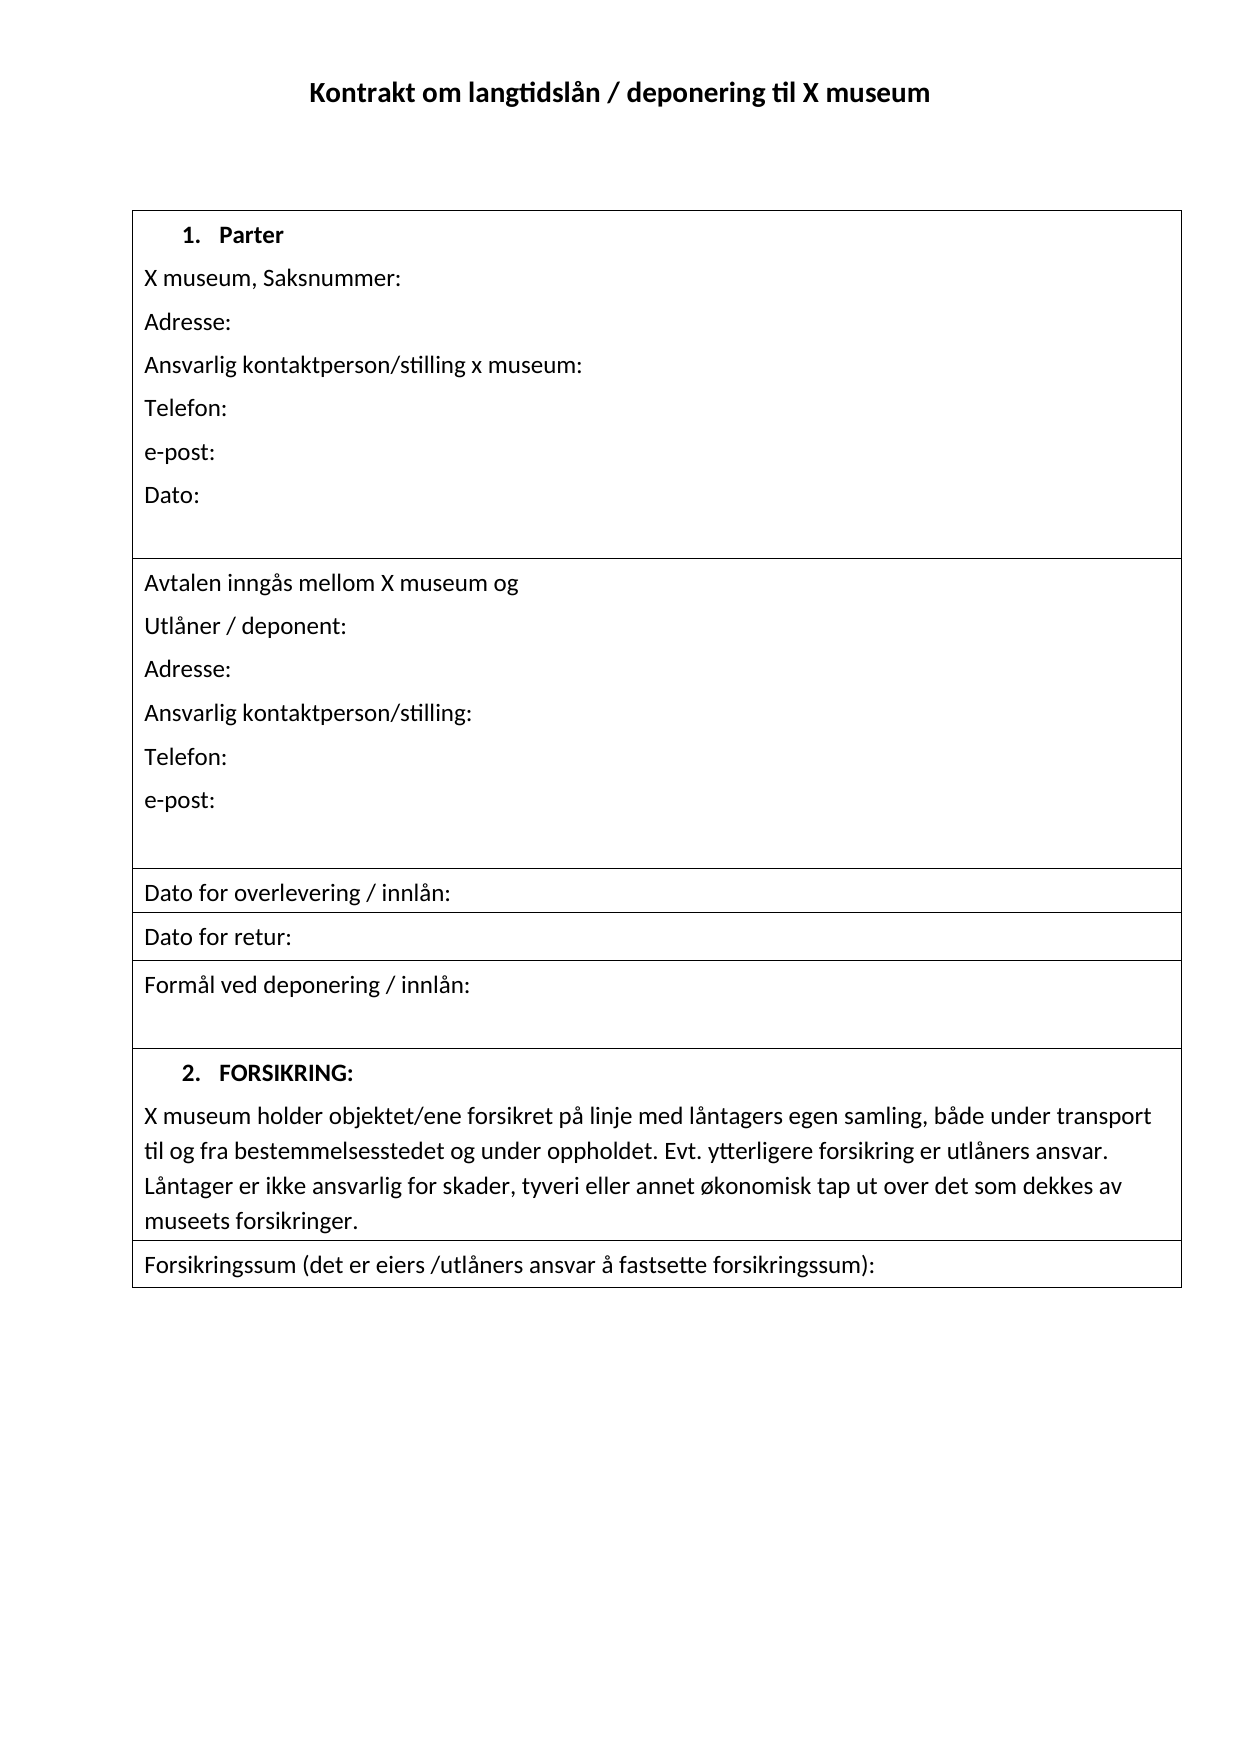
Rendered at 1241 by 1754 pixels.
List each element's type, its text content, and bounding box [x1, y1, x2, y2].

table_cell Forsikringssum (det er eiers /utlåners ansvar å fastsette forsikringssum): [133, 1241, 1181, 1287]
table_cell Avtalen inngås mellom X museum og Utlåner / deponent: Adresse: Ansvarlig kontaktperson/stilling: Telefon: e-post: [133, 559, 1181, 868]
table_cell Dato for retur: [133, 913, 1181, 960]
table_header Parter X museum, Saksnummer: Adresse: Ansvarlig kontaktperson/stilling x museum: Telefon: e-post: Dato: [133, 211, 1181, 557]
table_cell FORSIKRING: X museum holder objektet/ene forsikret på linje med låntagers egen samling, både under transport til og fra bestemmelsesstedet og under oppholdet. Evt. ytterligere forsikring er utlåners ansvar. Låntager er ikke ansvarlig for skader, tyveri eller annet økonomisk tap ut over det som dekkes av museets forsikringer. [133, 1049, 1181, 1239]
table_cell Formål ved deponering / innlån: [133, 961, 1181, 1047]
table_cell Dato for overlevering / innlån: [133, 869, 1181, 912]
